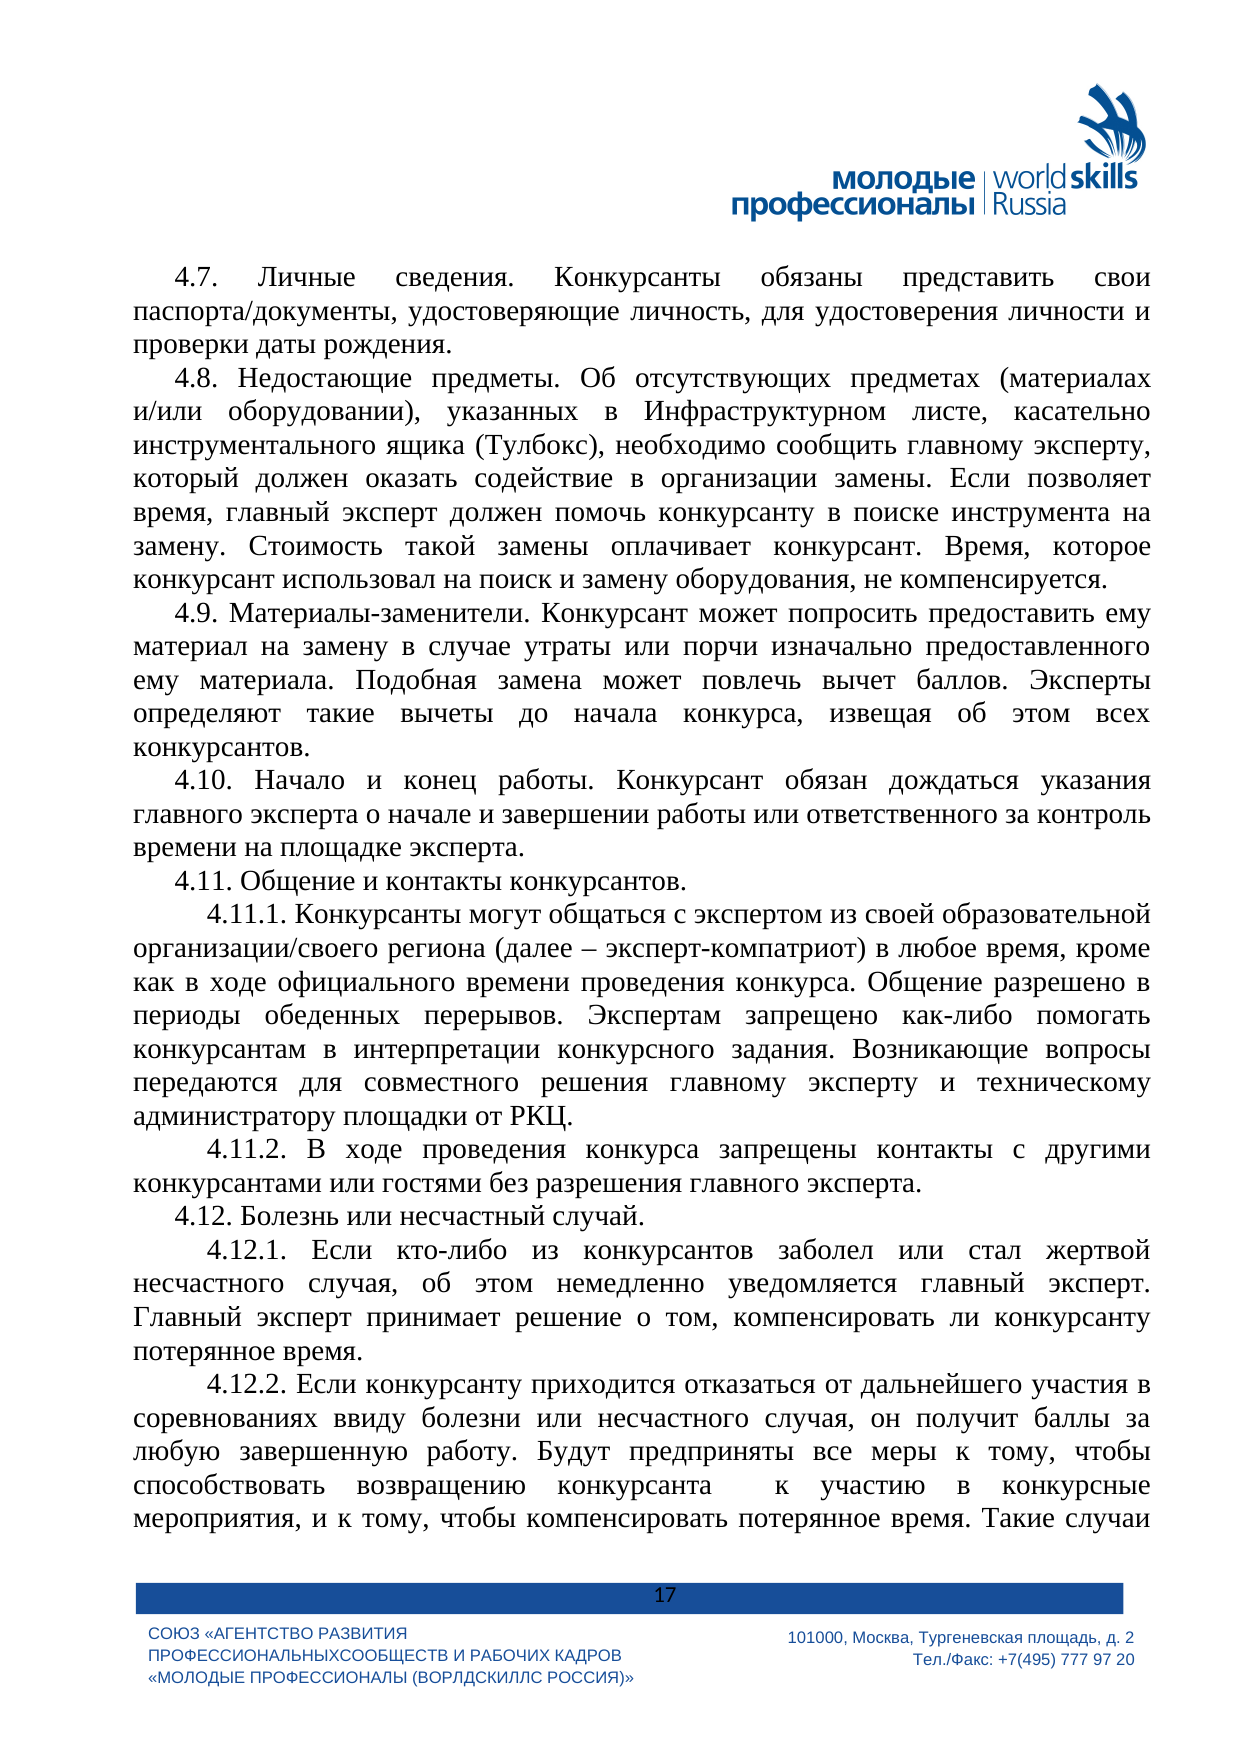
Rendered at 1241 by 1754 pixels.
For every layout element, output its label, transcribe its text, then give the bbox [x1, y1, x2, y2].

text 4.7. Личные сведения. Конкурсанты обязаны представить свои паспорта/документы, удостоверяющие личность, для удостоверения личности и проверки даты рождения. [133, 259, 1152, 360]
text 4.11. Общение и контакты конкурсантов. [133, 863, 1152, 897]
picture [726, 73, 1152, 232]
text 4.12. Болезнь или несчастный случай. [133, 1198, 1152, 1232]
text 4.11.2. В ходе проведения конкурса запрещены контакты с другими конкурсантами или гостями без разрешения главного эксперта. [133, 1131, 1152, 1198]
text 4.10. Начало и конец работы. Конкурсант обязан дождаться указания главного эксперта о начале и завершении работы или ответственного за контроль времени на площадке эксперта. [133, 762, 1152, 863]
text 4.8. Недостающие предметы. Об отсутствующих предметах (материалах и/или оборудовании), указанных в Инфраструктурном листе, касательно инструментального ящика (Тулбокс), необходимо сообщить главному эксперту, который должен оказать содействие в организации замены. Если позволяет время, главный эксперт должен помочь конкурсанту в поиске инструмента на замену. Стоимость такой замены оплачивает конкурсант. Время, которое конкурсант использовал на поиск и замену оборудования, не компенсируется. [133, 360, 1152, 595]
text 4.12.1. Если кто-либо из конкурсантов заболел или стал жертвой несчастного случая, об этом немедленно уведомляется главный эксперт. Главный эксперт принимает решение о том, компенсировать ли конкурсанту потерянное время. [133, 1232, 1152, 1366]
text 4.11.1. Конкурсанты могут общаться с экспертом из своей образовательной организации/своего региона (далее – эксперт-компатриот) в любое время, кроме как в ходе официального времени проведения конкурса. Общение разрешено в периоды обеденных перерывов. Экспертам запрещено как-либо помогать конкурсантам в интерпретации конкурсного задания. Возникающие вопросы передаются для совместного решения главному эксперту и техническому администратору площадки от РКЦ. [133, 897, 1152, 1131]
text 4.9. Материалы-заменители. Конкурсант может попросить предоставить ему материал на замену в случае утраты или порчи изначально предоставленного ему материала. Подобная замена может повлечь вычет баллов. Эксперты определяют такие вычеты до начала конкурса, извещая об этом всех конкурсантов. [133, 595, 1152, 762]
